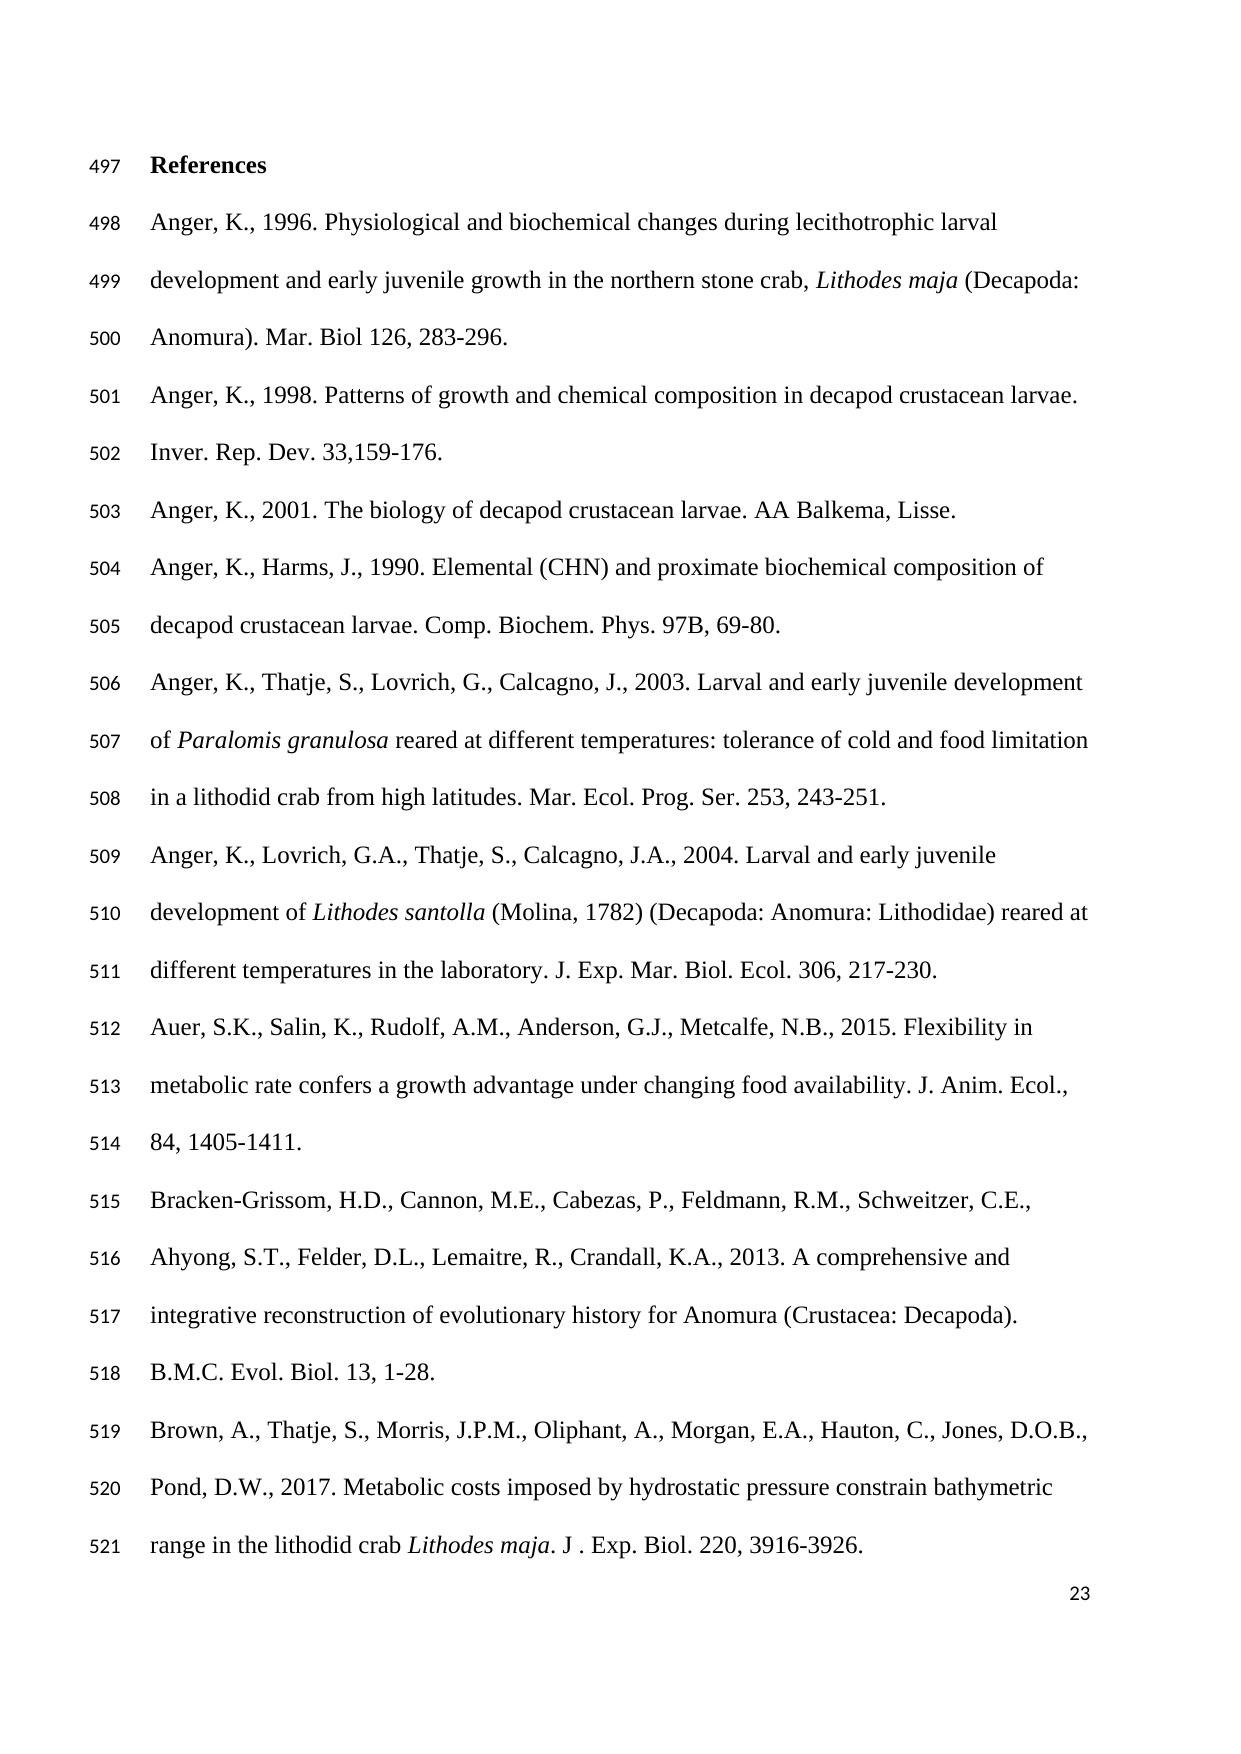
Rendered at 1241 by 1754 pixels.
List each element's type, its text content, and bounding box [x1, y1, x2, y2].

text Auer, S.K., Salin, K., Rudolf, A.M., Anderson, G.J., Metcalfe, N.B., 2015. Flexibility in metabolic rate confers a growth advantage under changing food availability. J. Anim. Ecol., 84, 1405-1411. [150, 1012, 1090, 1156]
text Anger, K., 1996. Physiological and biochemical changes during lecithotrophic larval development and early juvenile growth in the northern stone crab, Lithodes maja (Decapoda: Anomura). Mar. Biol 126, 283-296. [150, 207, 1090, 351]
text Anger, K., Lovrich, G.A., Thatje, S., Calcagno, J.A., 2004. Larval and early juvenile development of Lithodes santolla (Molina, 1782) (Decapoda: Anomura: Lithodidae) reared at different temperatures in the laboratory. J. Exp. Mar. Biol. Ecol. 306, 217-230. [150, 840, 1090, 984]
text Anger, K., 2001. The biology of decapod crustacean larvae. AA Balkema, Lisse. [150, 495, 1090, 524]
text Anger, K., 1998. Patterns of growth and chemical composition in decapod crustacean larvae. Inver. Rep. Dev. 33,159-176. [150, 380, 1090, 466]
text All applicable international, national, and/or institutional guidelines for the care and use of animals were followed. References [150, 150, 1090, 179]
text Bracken-Grissom, H.D., Cannon, M.E., Cabezas, P., Feldmann, R.M., Schweitzer, C.E., Ahyong, S.T., Felder, D.L., Lemaitre, R., Crandall, K.A., 2013. A comprehensive and integrative reconstruction of evolutionary history for Anomura (Crustacea: Decapoda). B.M.C. Evol. Biol. 13, 1-28. [150, 1185, 1090, 1386]
text Anger, K., Harms, J., 1990. Elemental (CHN) and proximate biochemical composition of decapod crustacean larvae. Comp. Biochem. Phys. 97B, 69-80. [150, 552, 1090, 639]
text Brown, A., Thatje, S., Morris, J.P.M., Oliphant, A., Morgan, E.A., Hauton, C., Jones, D.O.B., Pond, D.W., 2017. Metabolic costs imposed by hydrostatic pressure constrain bathymetric range in the lithodid crab Lithodes maja. J . Exp. Biol. 220, 3916-3926. [150, 1415, 1090, 1559]
text Anger, K., Thatje, S., Lovrich, G., Calcagno, J., 2003. Larval and early juvenile development of Paralomis granulosa reared at different temperatures: tolerance of cold and food limitation in a lithodid crab from high latitudes. Mar. Ecol. Prog. Ser. 253, 243-251. [150, 667, 1090, 811]
